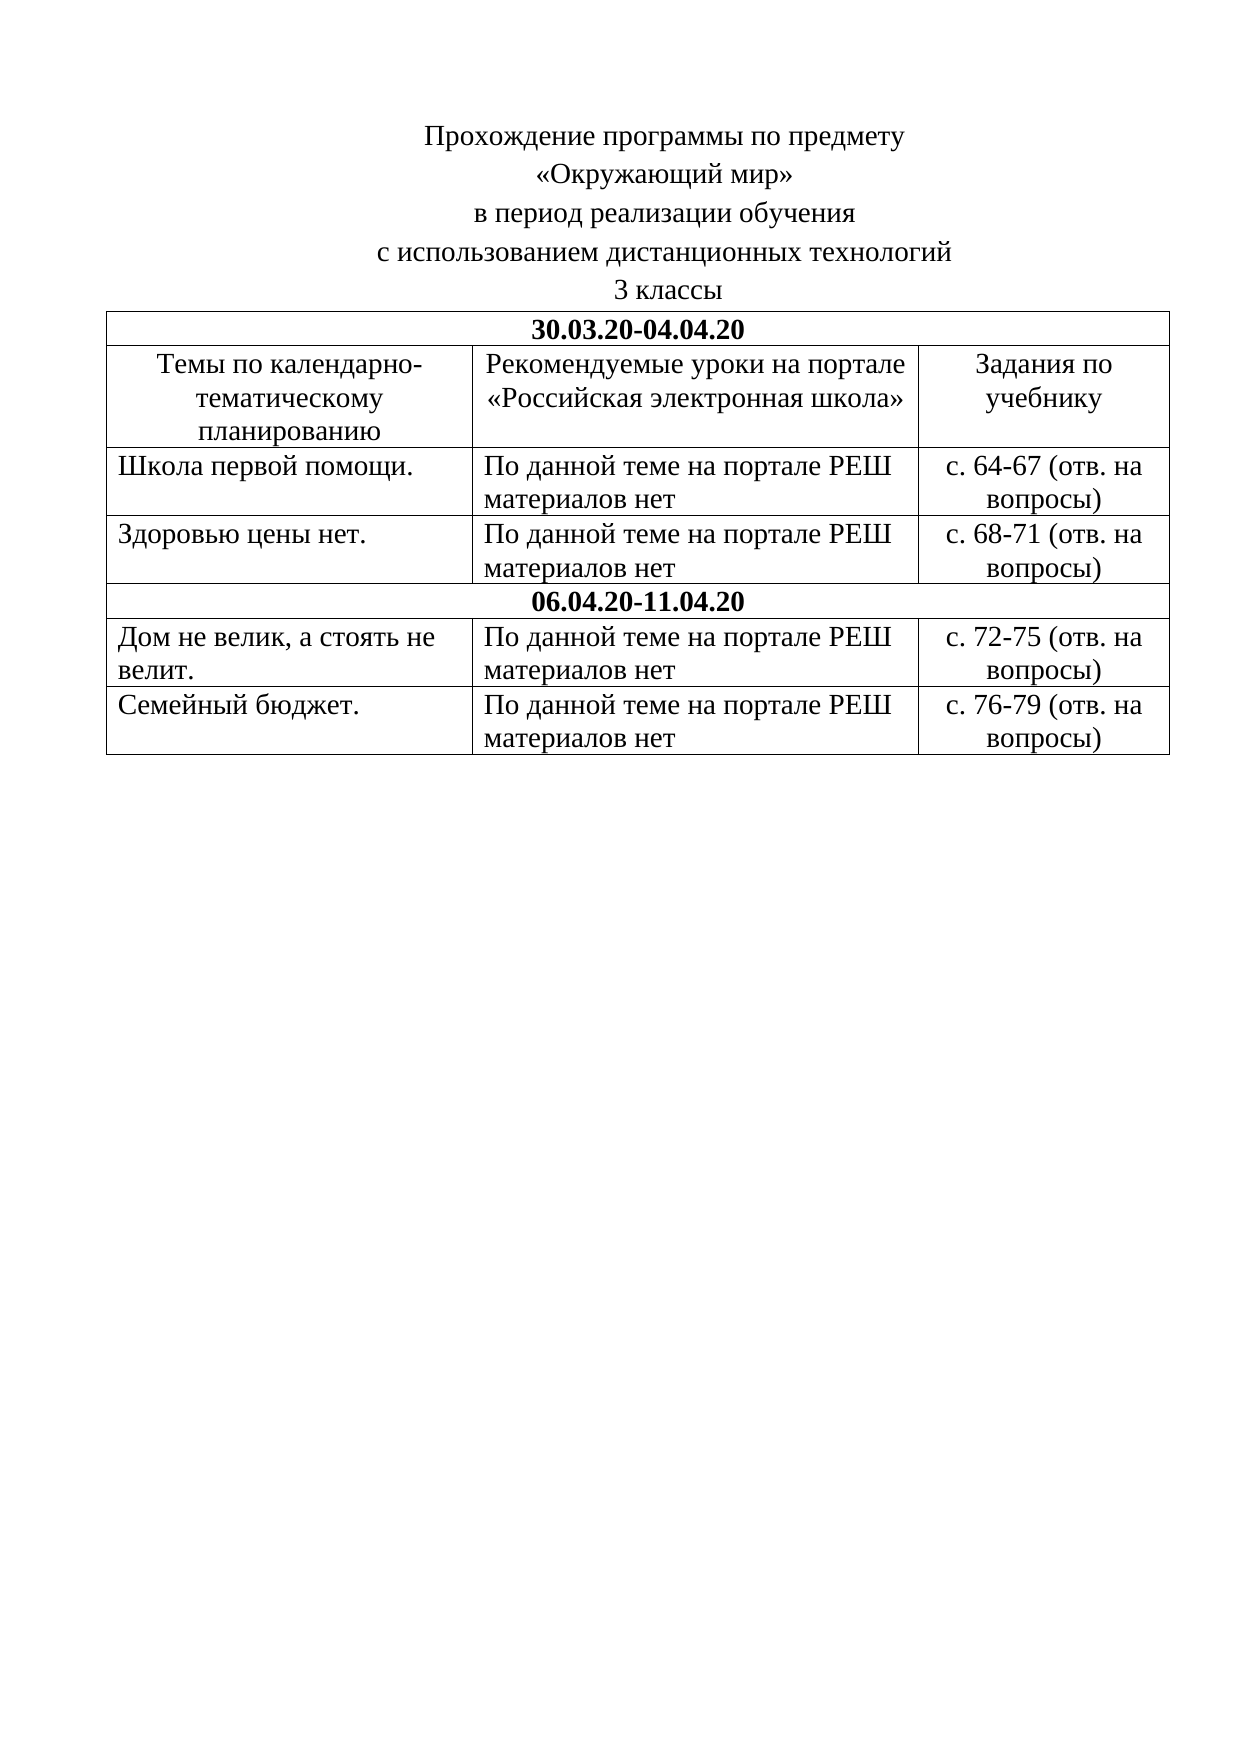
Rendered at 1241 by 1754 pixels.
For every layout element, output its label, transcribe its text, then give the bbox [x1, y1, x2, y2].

table_cell Темы по календарно-тематическому планированию [107, 346, 472, 447]
table_cell 06.04.20-11.04.20 [107, 584, 1169, 618]
table_cell Семейный бюджет. [107, 687, 472, 754]
table_cell Задания по учебнику [919, 346, 1169, 447]
table_cell Дом не велик, а стоять не велит. [107, 619, 472, 686]
table_cell Рекомендуемые уроки на портале «Российская электронная школа» [473, 346, 918, 447]
table_cell с. 72-75 (отв. на вопросы) [919, 619, 1169, 686]
table_cell Школа первой помощи. [107, 448, 472, 515]
table_cell По данной теме на портале РЕШ материалов нет [473, 619, 918, 686]
table_cell с. 76-79 (отв. на вопросы) [919, 687, 1169, 754]
table_cell Здоровью цены нет. [107, 516, 472, 583]
text с использованием дистанционных технологий [177, 234, 1152, 267]
table_cell с. 68-71 (отв. на вопросы) [919, 516, 1169, 583]
table_cell По данной теме на портале РЕШ материалов нет [473, 448, 918, 515]
table_header 30.03.20-04.04.20 [107, 312, 1169, 345]
table_cell с. 64-67 (отв. на вопросы) [919, 448, 1169, 515]
text «Окружающий мир» [177, 157, 1152, 190]
text в период реализации обучения [177, 195, 1152, 229]
text 3 классы [177, 272, 1152, 306]
table_cell По данной теме на портале РЕШ материалов нет [473, 687, 918, 754]
table_cell По данной теме на портале РЕШ материалов нет [473, 516, 918, 583]
text Прохождение программы по предмету [177, 118, 1152, 152]
